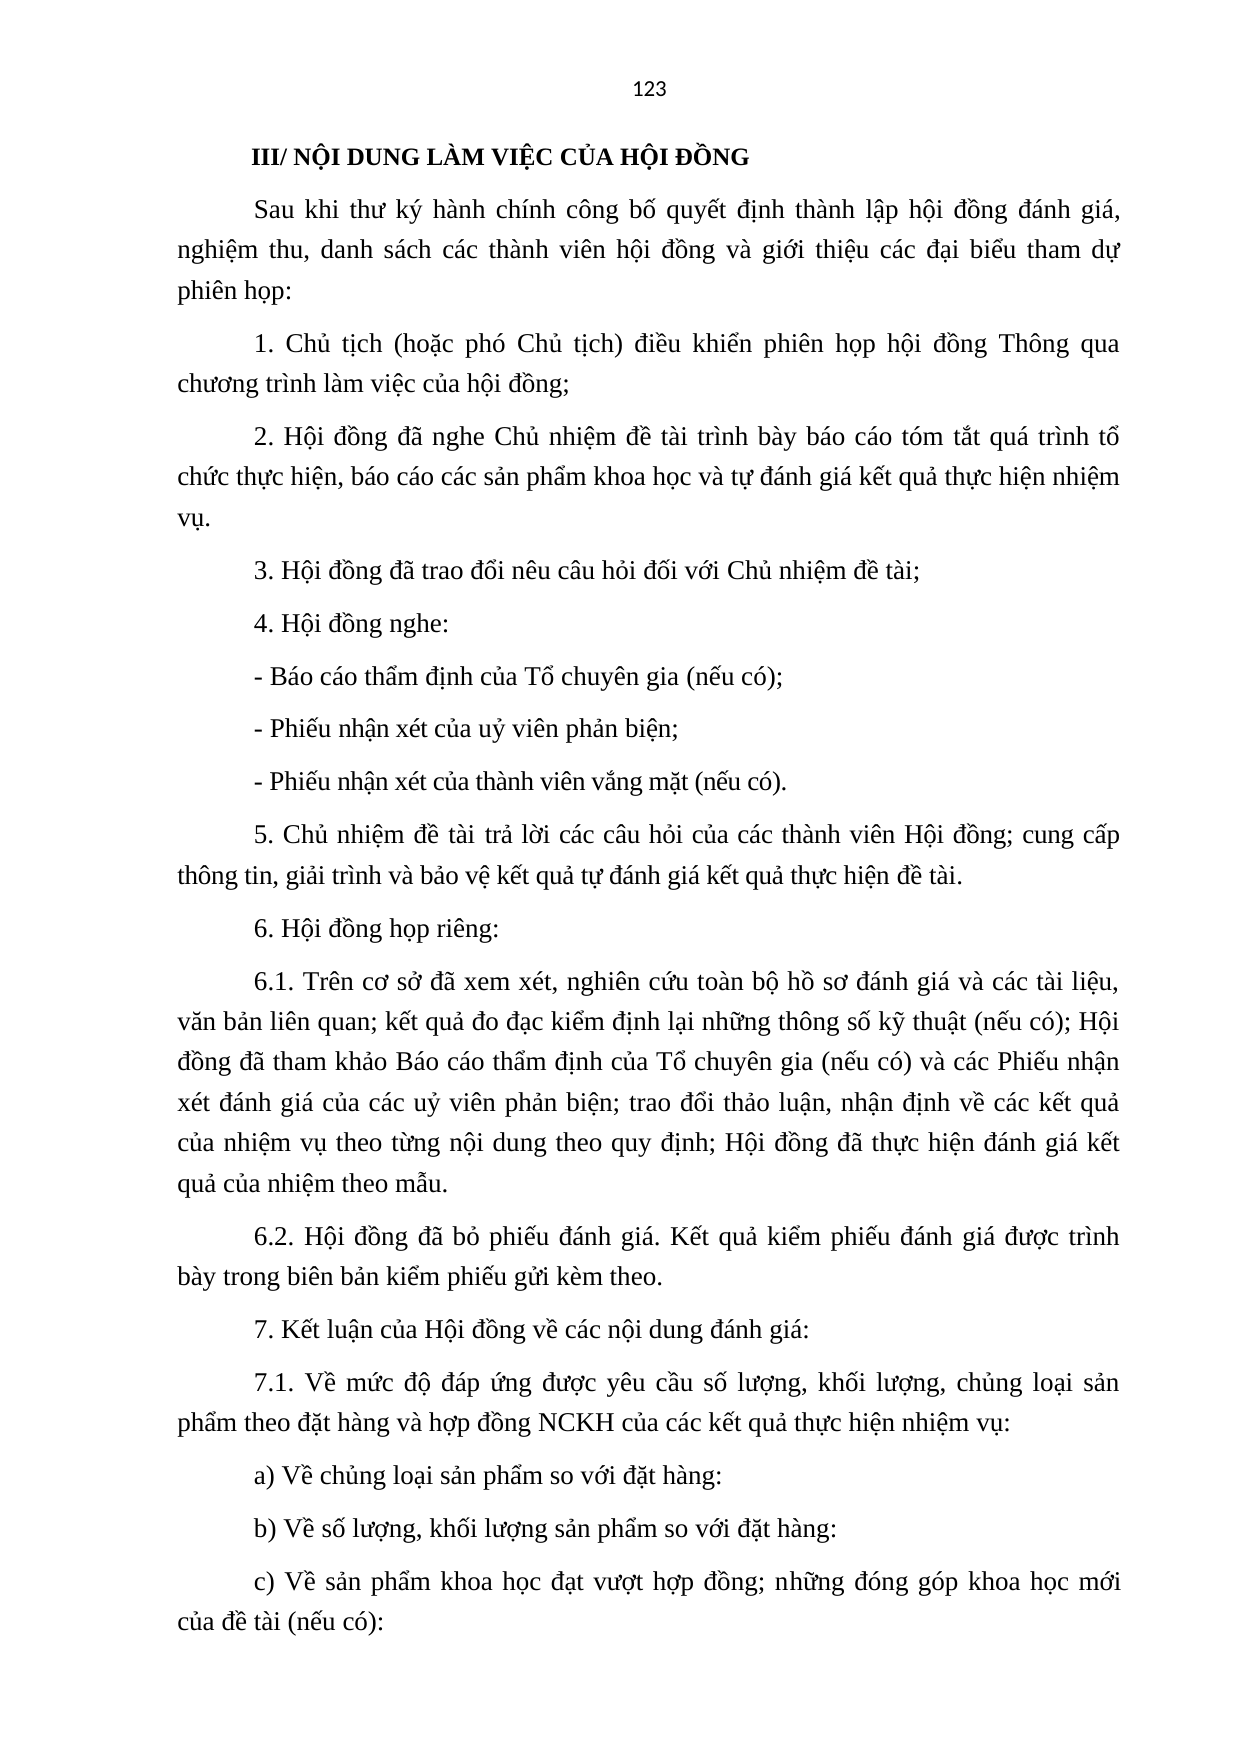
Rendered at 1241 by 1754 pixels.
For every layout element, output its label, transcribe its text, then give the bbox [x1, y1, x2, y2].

subtitle 3. Hội đồng đã trao đổi nêu câu hỏi đối với Chủ nhiệm đề tài; [177, 554, 1122, 585]
text 1. Chủ tịch (hoặc phó Chủ tịch) điều khiển phiên họp hội đồng Thông qua chương trình làm việc của hội đồng; [177, 327, 1122, 398]
text - Phiếu nhận xét của thành viên vắng mặt (nếu có). [177, 765, 1122, 797]
text 6.1. Trên cơ sở đã xem xét, nghiên cứu toàn bộ hồ sơ đánh giá và các tài liệu, văn bản liên quan; kết quả đo đạc kiểm định lại những thông số kỹ thuật (nếu có); Hội đồng đã tham khảo Báo cáo thẩm định của Tổ chuyên gia (nếu có) và các Phiếu nhận xét đánh giá của các uỷ viên phản biện; trao đổi thảo luận, nhận định về các kết quả của nhiệm vụ theo từng nội dung theo quy định; Hội đồng đã thực hiện đánh giá kết quả của nhiệm theo mẫu. [177, 964, 1122, 1198]
text b) Về số lượng, khối lượng sản phẩm so với đặt hàng: [177, 1512, 1122, 1543]
text 6. Hội đồng họp riêng: [177, 912, 1122, 943]
text c) Về sản phẩm khoa học đạt vượt hợp đồng; những đóng góp khoa học mới của đề tài (nếu có): [177, 1565, 1122, 1637]
text 5. Chủ nhiệm đề tài trả lời các câu hỏi của các thành viên Hội đồng; cung cấp thông tin, giải trình và bảo vệ kết quả tự đánh giá kết quả thực hiện đề tài. [177, 818, 1122, 890]
subtitle Sau khi thư ký hành chính công bố quyết định thành lập hội đồng đánh giá, nghiệm thu, danh sách các thành viên hội đồng và giới thiệu các đại biểu tham dự phiên họp: [177, 193, 1122, 305]
text a) Về chủng loại sản phẩm so với đặt hàng: [177, 1459, 1122, 1490]
text 4. Hội đồng nghe: [177, 607, 1122, 638]
text - Báo cáo thẩm định của Tổ chuyên gia (nếu có); [177, 659, 1122, 691]
text 6.2. Hội đồng đã bỏ phiếu đánh giá. Kết quả kiểm phiếu đánh giá được trình bày trong biên bản kiểm phiếu gửi kèm theo. [177, 1219, 1122, 1291]
subtitle 2. Hội đồng đã nghe Chủ nhiệm đề tài trình bày báo cáo tóm tắt quá trình tổ chức thực hiện, báo cáo các sản phẩm khoa học và tự đánh giá kết quả thực hiện nhiệm vụ. [177, 420, 1122, 532]
text 7. Kết luận của Hội đồng về các nội dung đánh giá: [177, 1313, 1122, 1344]
text 7.1. Về mức độ đáp ứng được yêu cầu số lượng, khối lượng, chủng loại sản phẩm theo đặt hàng và hợp đồng NCKH của các kết quả thực hiện nhiệm vụ: [177, 1366, 1122, 1437]
text - Phiếu nhận xét của uỷ viên phản biện; [177, 712, 1122, 744]
subtitle III/ NỘI DUNG LÀM VIỆC CỦA HỘI ĐỒNG [177, 142, 1122, 171]
